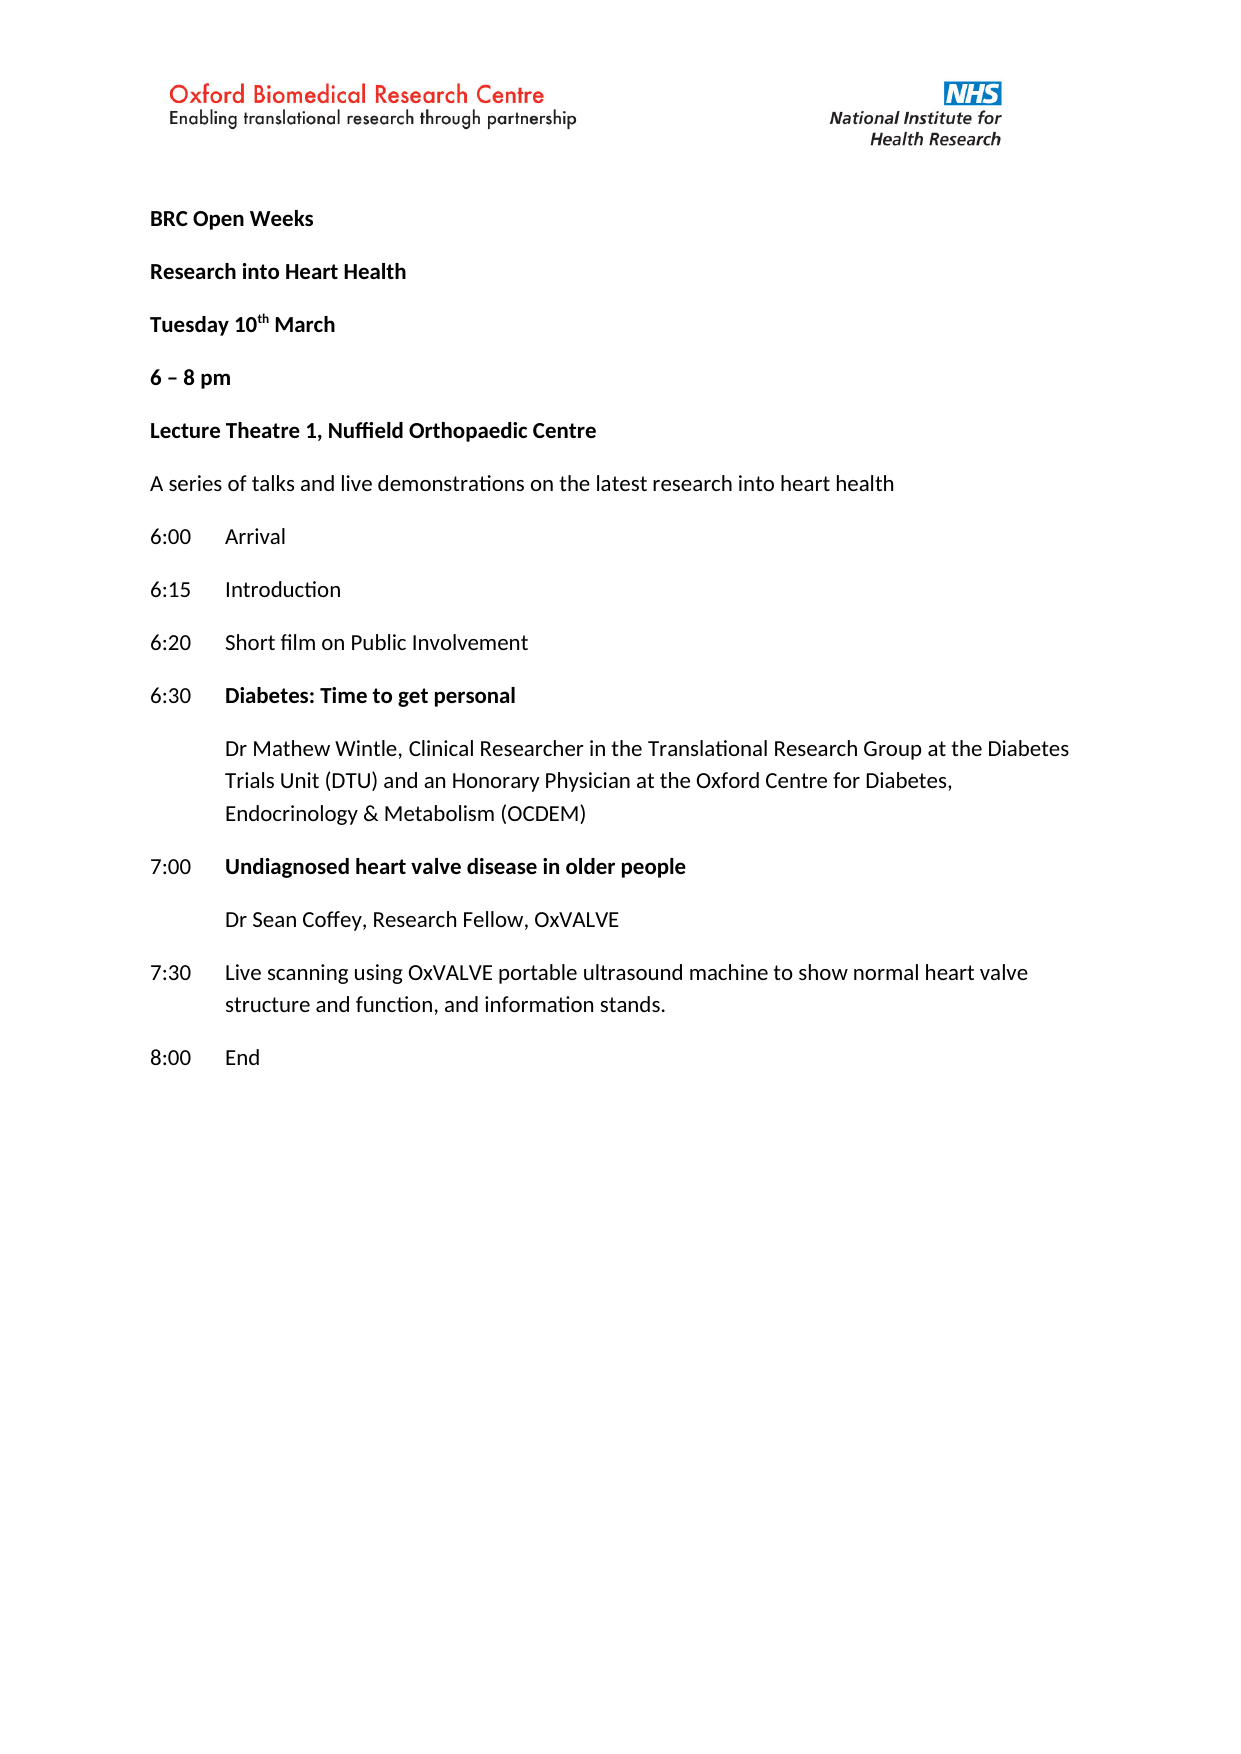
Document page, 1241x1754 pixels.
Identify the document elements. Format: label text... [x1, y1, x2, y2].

text 6:20 Short film on Public Involvement [150, 628, 1090, 656]
text A series of talks and live demonstrations on the latest research into heart health [150, 469, 1090, 497]
text Dr Mathew Wintle, Clinical Researcher in the Translational Research Group at the Diabetes Trials Unit (DTU) and an Honorary Physician at the Oxford Centre for Diabetes, Endocrinology & Metabolism (OCDEM) [225, 734, 1090, 827]
text 6:15 Introduction [150, 575, 1090, 603]
text 7:00 Undiagnosed heart valve disease in older people [150, 852, 1090, 880]
text BRC Open Weeks [150, 204, 1090, 232]
text Tuesday 10th March [150, 310, 1090, 338]
picture [150, 73, 1015, 152]
text 7:30 Live scanning using OxVALVE portable ultrasound machine to show normal heart valve structure and function, and information stands. [150, 958, 1090, 1018]
text 6 – 8 pm [150, 363, 1090, 391]
text 6:00 Arrival [150, 522, 1090, 550]
text 8:00 End [150, 1043, 1090, 1071]
text Lecture Theatre 1, Nuffield Orthopaedic Centre [150, 416, 1090, 444]
text 6:30 Diabetes: Time to get personal [150, 681, 1090, 709]
text Research into Heart Health [150, 257, 1090, 285]
text Dr Sean Coffey, Research Fellow, OxVALVE [150, 905, 1090, 933]
